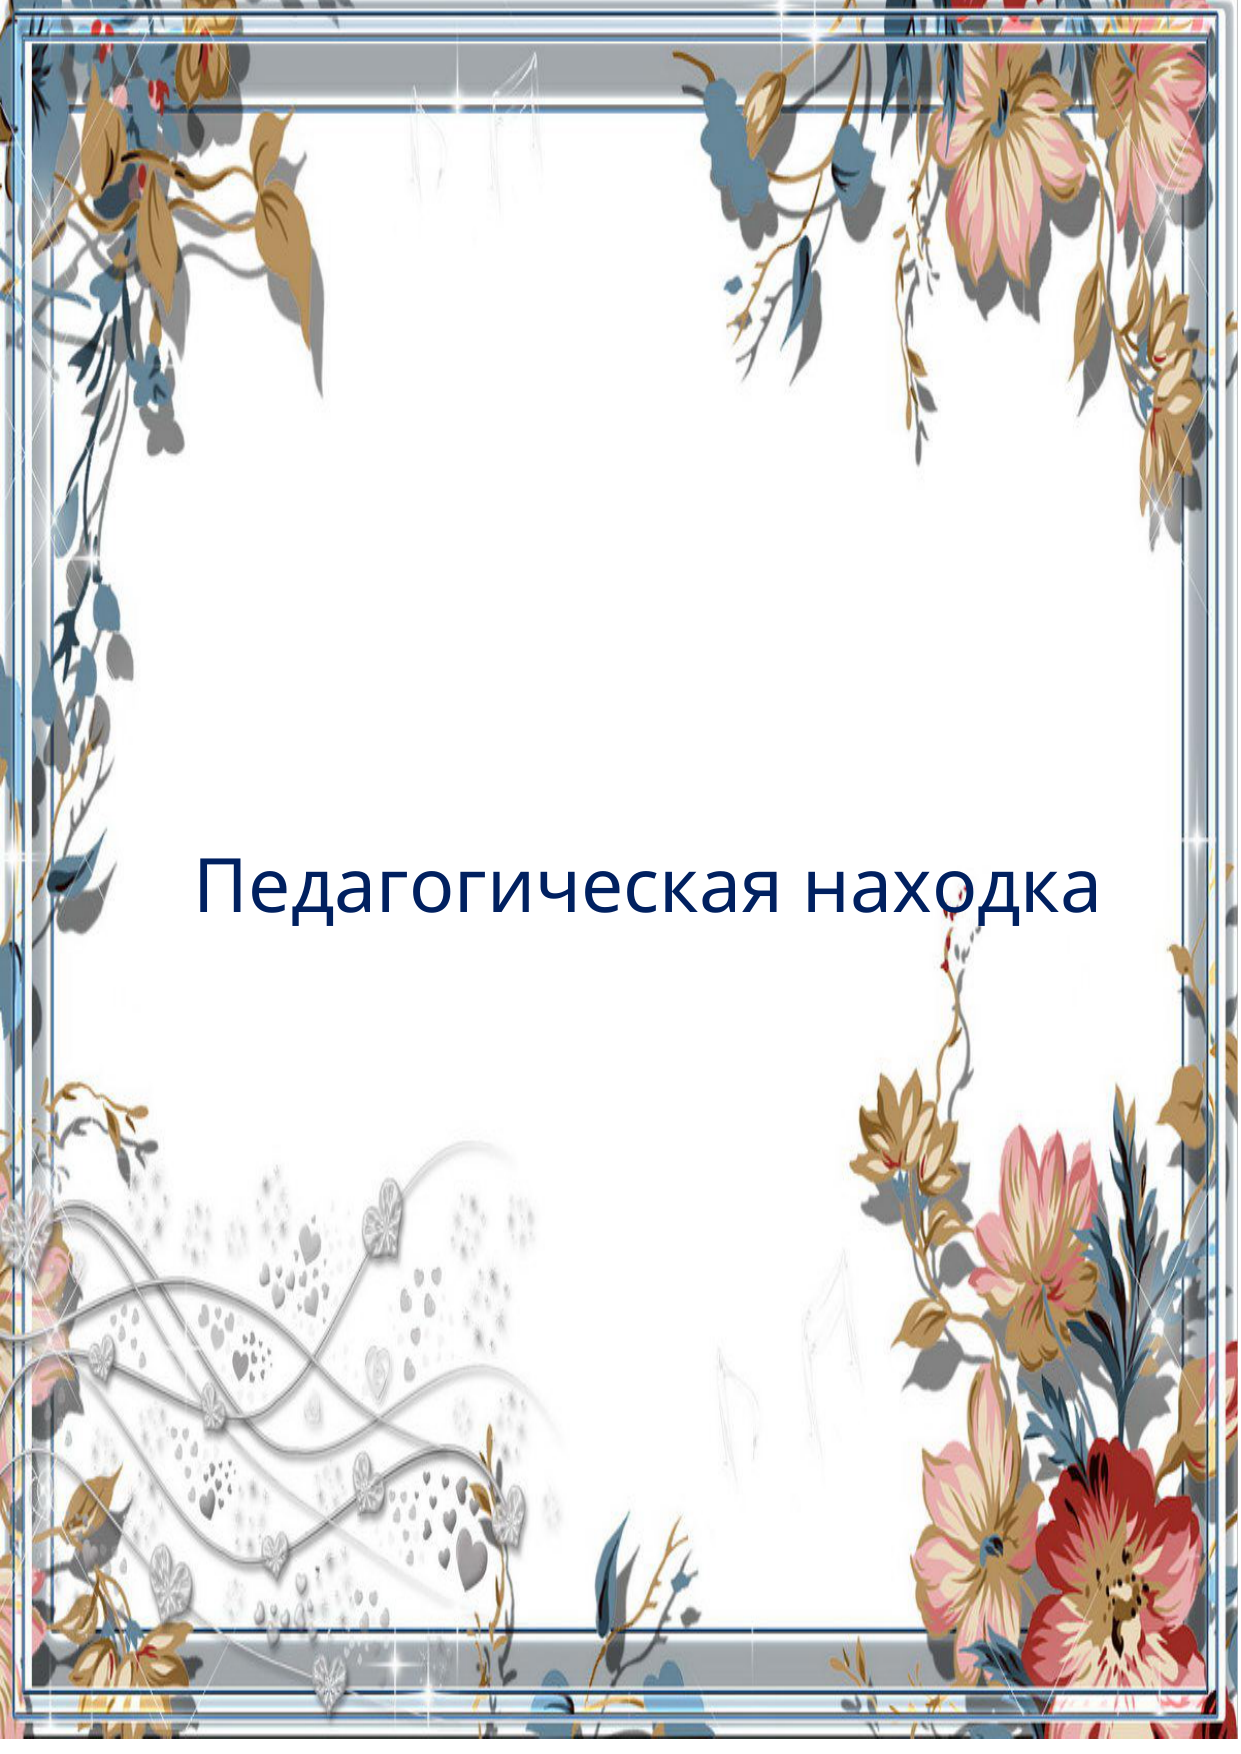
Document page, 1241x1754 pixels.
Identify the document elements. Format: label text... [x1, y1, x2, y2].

text Педагогическая находка [177, 832, 1119, 934]
picture [0, 0, 1238, 1739]
